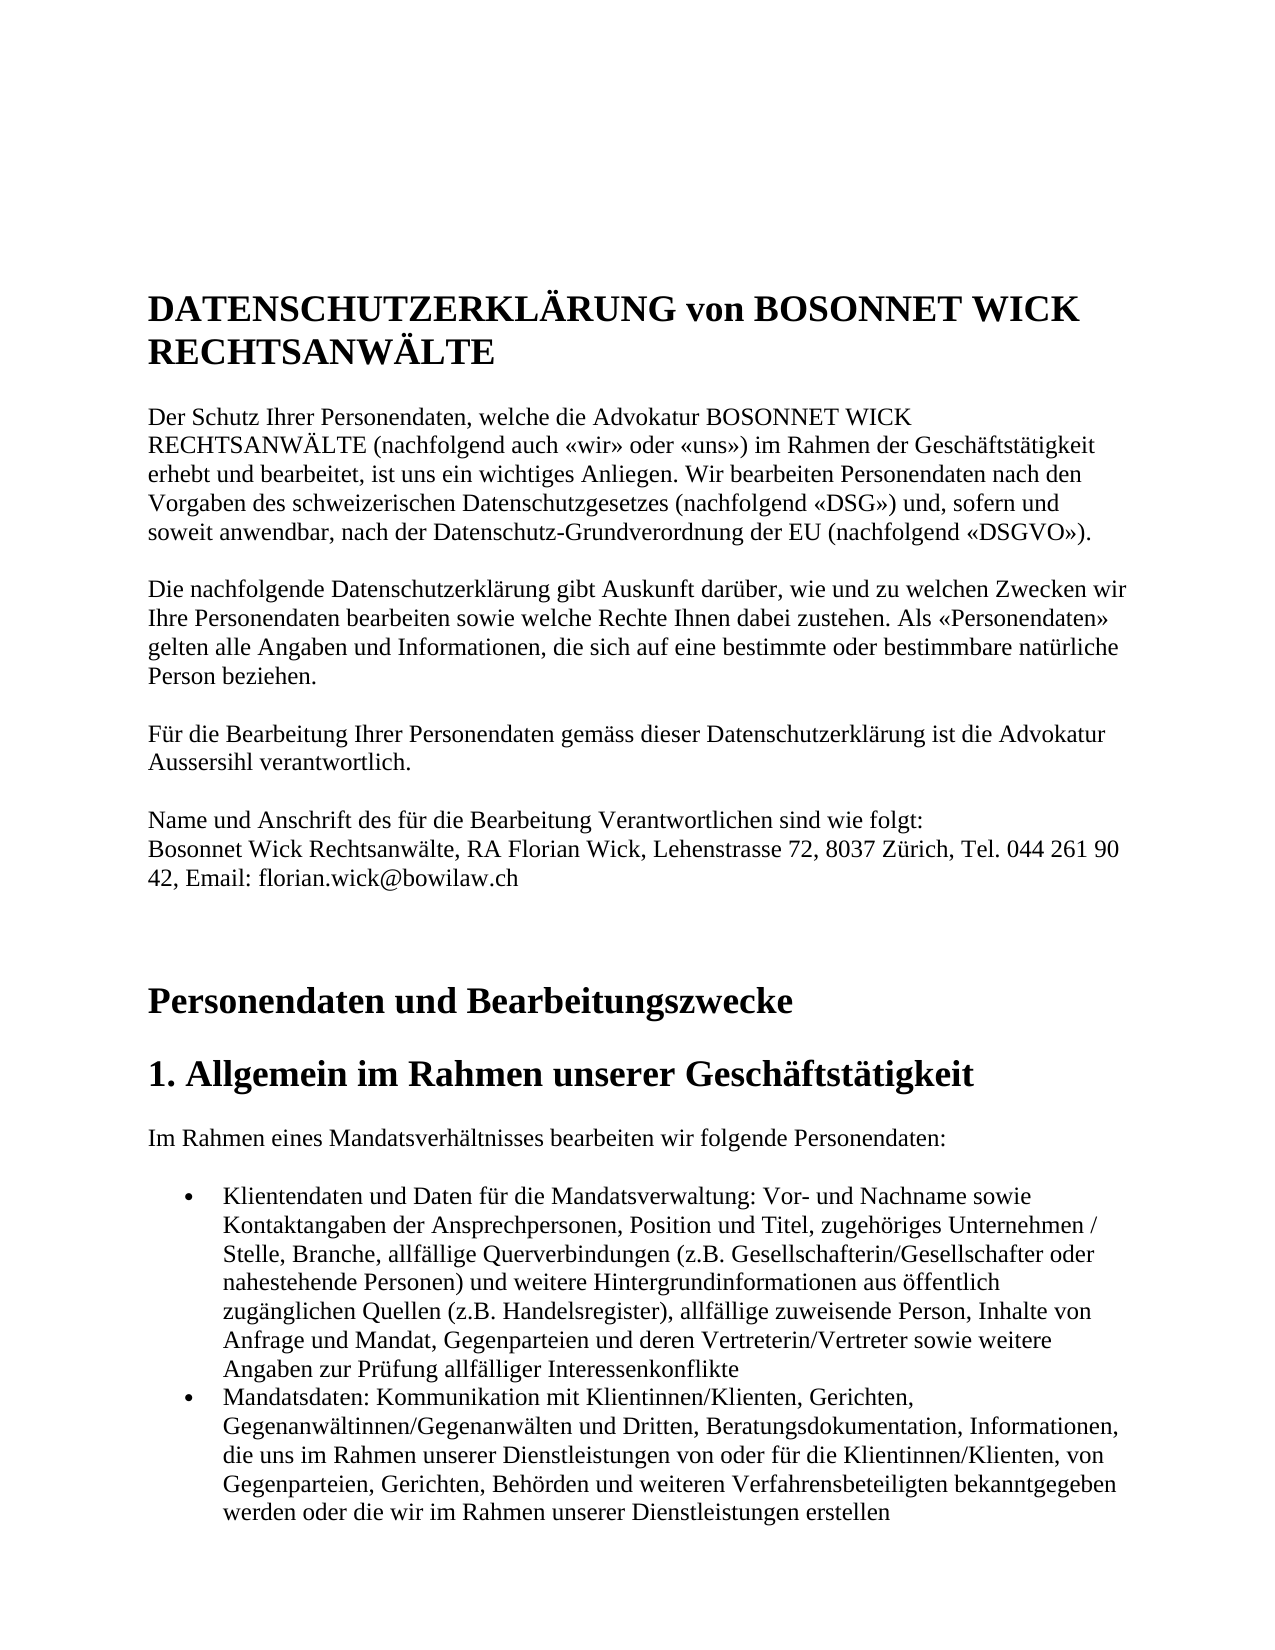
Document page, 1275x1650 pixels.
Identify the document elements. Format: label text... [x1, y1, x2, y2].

text Die nachfolgende Datenschutzerklärung gibt Auskunft darüber, wie und zu welchen Zwecken wir Ihre Personendaten bearbeiten sowie welche Rechte Ihnen dabei zustehen. Als «Personendaten» gelten alle Angaben und Informationen, die sich auf eine bestimmte oder bestimmbare natürliche Person beziehen. [148, 574, 1127, 689]
list Mandatsdaten: Kommunikation mit Klientinnen/Klienten, Gerichten, Gegenanwältinnen/Gegenanwälten und Dritten, Beratungsdokumentation, Informationen, die uns im Rahmen unserer Dienstleistungen von oder für die Klientinnen/Klienten, von Gegenparteien, Gerichten, Behörden und weiteren Verfahrensbeteiligten bekanntgegeben werden oder die wir im Rahmen unserer Dienstleistungen erstellen [185, 1382, 1127, 1526]
text Für die Bearbeitung Ihrer Personendaten gemäss dieser Datenschutzerklärung ist die Advokatur Aussersihl verantwortlich. [148, 719, 1127, 776]
text DATENSCHUTZERKLÄRUNG von BOSONNET WICK RECHTSANWÄLTE [148, 286, 1127, 372]
text Im Rahmen eines Mandatsverhältnisses bearbeiten wir folgende Personendaten: [148, 1123, 1127, 1152]
text Personendaten und Bearbeitungszwecke [148, 979, 1127, 1022]
text Der Schutz Ihrer Personendaten, welche die Advokatur BOSONNET WICK RECHTSANWÄLTE (nachfolgend auch «wir» oder «uns») im Rahmen der Geschäftstätigkeit erhebt und bearbeitet, ist uns ein wichtiges Anliegen. Wir bearbeiten Personendaten nach den Vorgaben des schweizerischen Datenschutzgesetzes (nachfolgend «DSG») und, sofern und soweit anwendbar, nach der Datenschutz-Grundverordnung der EU (nachfolgend «DSGVO»). [148, 402, 1127, 545]
list Klientendaten und Daten für die Mandatsverwaltung: Vor- und Nachname sowie Kontaktangaben der Ansprechpersonen, Position und Titel, zugehöriges Unternehmen / Stelle, Branche, allfällige Querverbindungen (z.B. Gesellschafterin/Gesellschafter oder nahestehende Personen) und weitere Hintergrundinformationen aus öffentlich zugänglichen Quellen (z.B. Handelsregister), allfällige zuweisende Person, Inhalte von Anfrage und Mandat, Gegenparteien und deren Vertreterin/Vertreter sowie weitere Angaben zur Prüfung allfälliger Interessenkonflikte [185, 1181, 1127, 1382]
text 1. Allgemein im Rahmen unserer Geschäftstätigkeit [148, 1051, 1127, 1094]
text Name und Anschrift des für die Bearbeitung Verantwortlichen sind wie folgt: Bosonnet Wick Rechtsanwälte, RA Florian Wick, Lehenstrasse 72, 8037 Zürich, Tel. 044 261 90 42, Email: florian.wick@bowilaw.ch [148, 805, 1127, 892]
